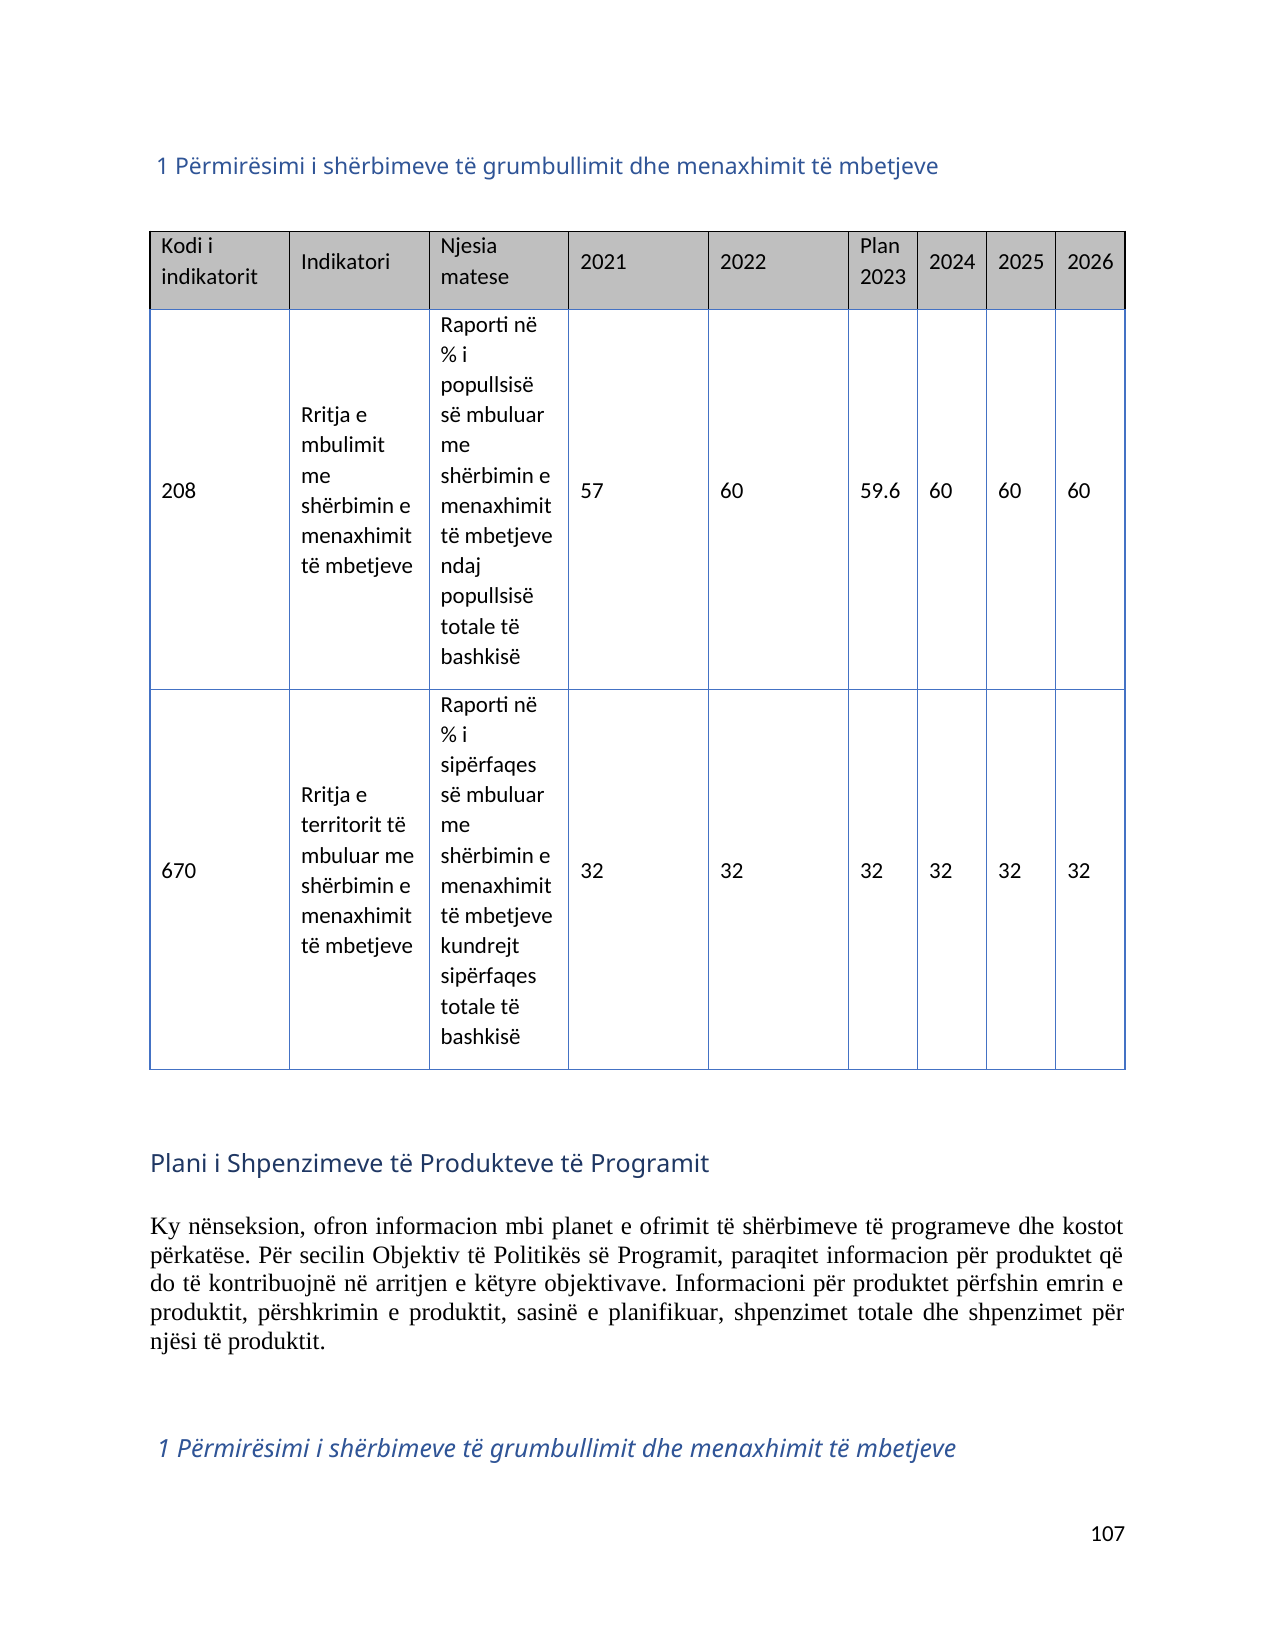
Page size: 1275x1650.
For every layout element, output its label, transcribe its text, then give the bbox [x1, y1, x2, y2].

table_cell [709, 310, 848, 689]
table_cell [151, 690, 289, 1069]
subtitle Plani i Shpenzimeve të Produkteve të Programit [150, 1146, 1125, 1179]
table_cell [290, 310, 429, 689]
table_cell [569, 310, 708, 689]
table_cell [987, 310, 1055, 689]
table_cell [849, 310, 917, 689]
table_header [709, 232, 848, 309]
subtitle 1 Përmirësimi i shërbimeve të grumbullimit dhe menaxhimit të mbetjeve [150, 1430, 1125, 1464]
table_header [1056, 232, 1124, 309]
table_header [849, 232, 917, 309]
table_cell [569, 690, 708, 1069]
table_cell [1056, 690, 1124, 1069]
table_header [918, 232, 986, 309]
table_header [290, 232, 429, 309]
text Ky nënseksion, ofron informacion mbi planet e ofrimit të shërbimeve të programeve dhe kostot përkatëse. Për secilin Objektiv të Politikës së Programit, paraqitet informacion për produktet që do të kontribuojnë në arritjen e këtyre objektivave. Informacioni për produktet përfshin emrin e produktit, përshkrimin e produktit, sasinë e planifikuar, shpenzimet totale dhe shpenzimet për njësi të produktit. [150, 1211, 1125, 1355]
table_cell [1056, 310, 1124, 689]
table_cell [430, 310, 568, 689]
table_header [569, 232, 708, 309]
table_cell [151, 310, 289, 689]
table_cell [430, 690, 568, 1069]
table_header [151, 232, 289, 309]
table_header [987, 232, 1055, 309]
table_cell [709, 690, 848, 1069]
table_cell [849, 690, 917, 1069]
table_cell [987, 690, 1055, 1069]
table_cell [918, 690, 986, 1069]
subtitle 1 Përmirësimi i shërbimeve të grumbullimit dhe menaxhimit të mbetjeve [150, 150, 1125, 181]
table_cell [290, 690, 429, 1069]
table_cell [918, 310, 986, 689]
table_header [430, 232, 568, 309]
